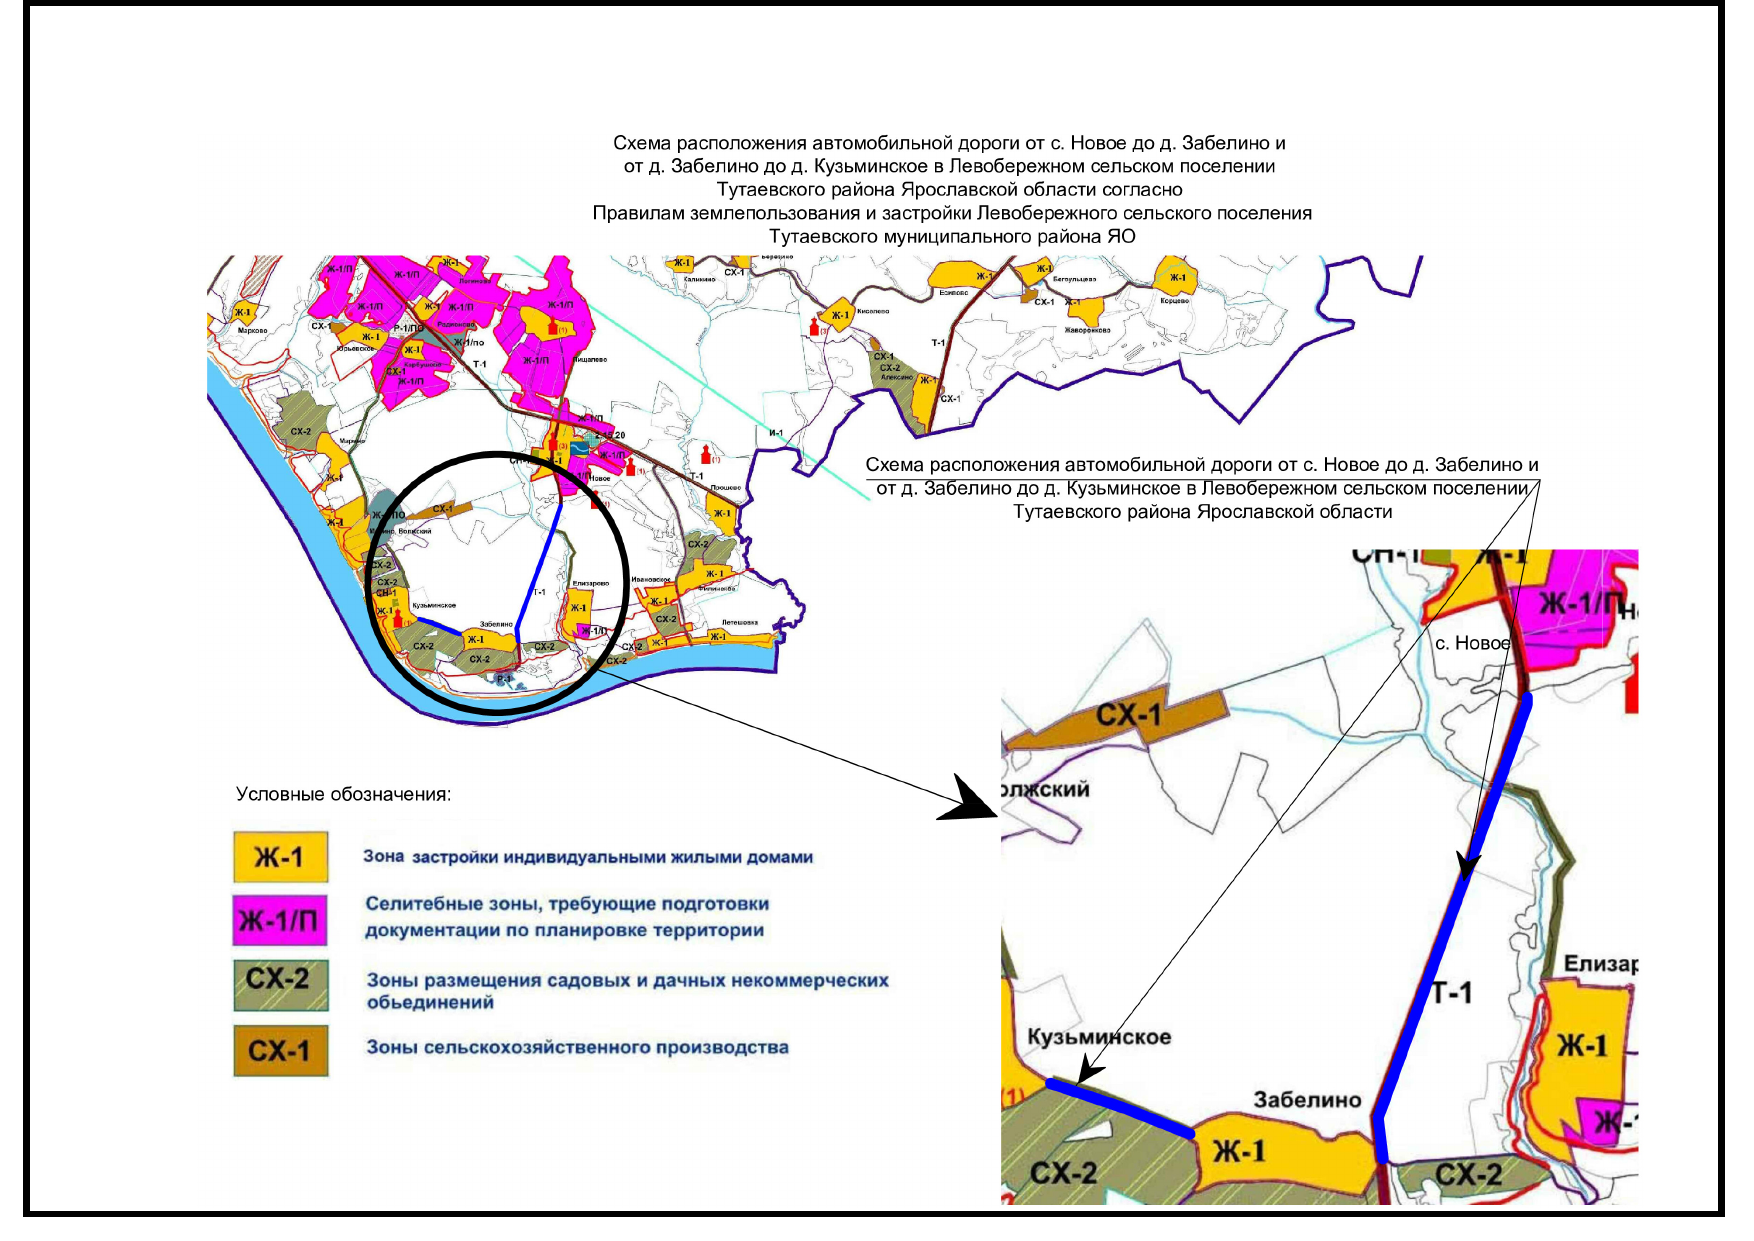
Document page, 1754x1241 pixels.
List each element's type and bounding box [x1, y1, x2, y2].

picture [196, 134, 1644, 1208]
